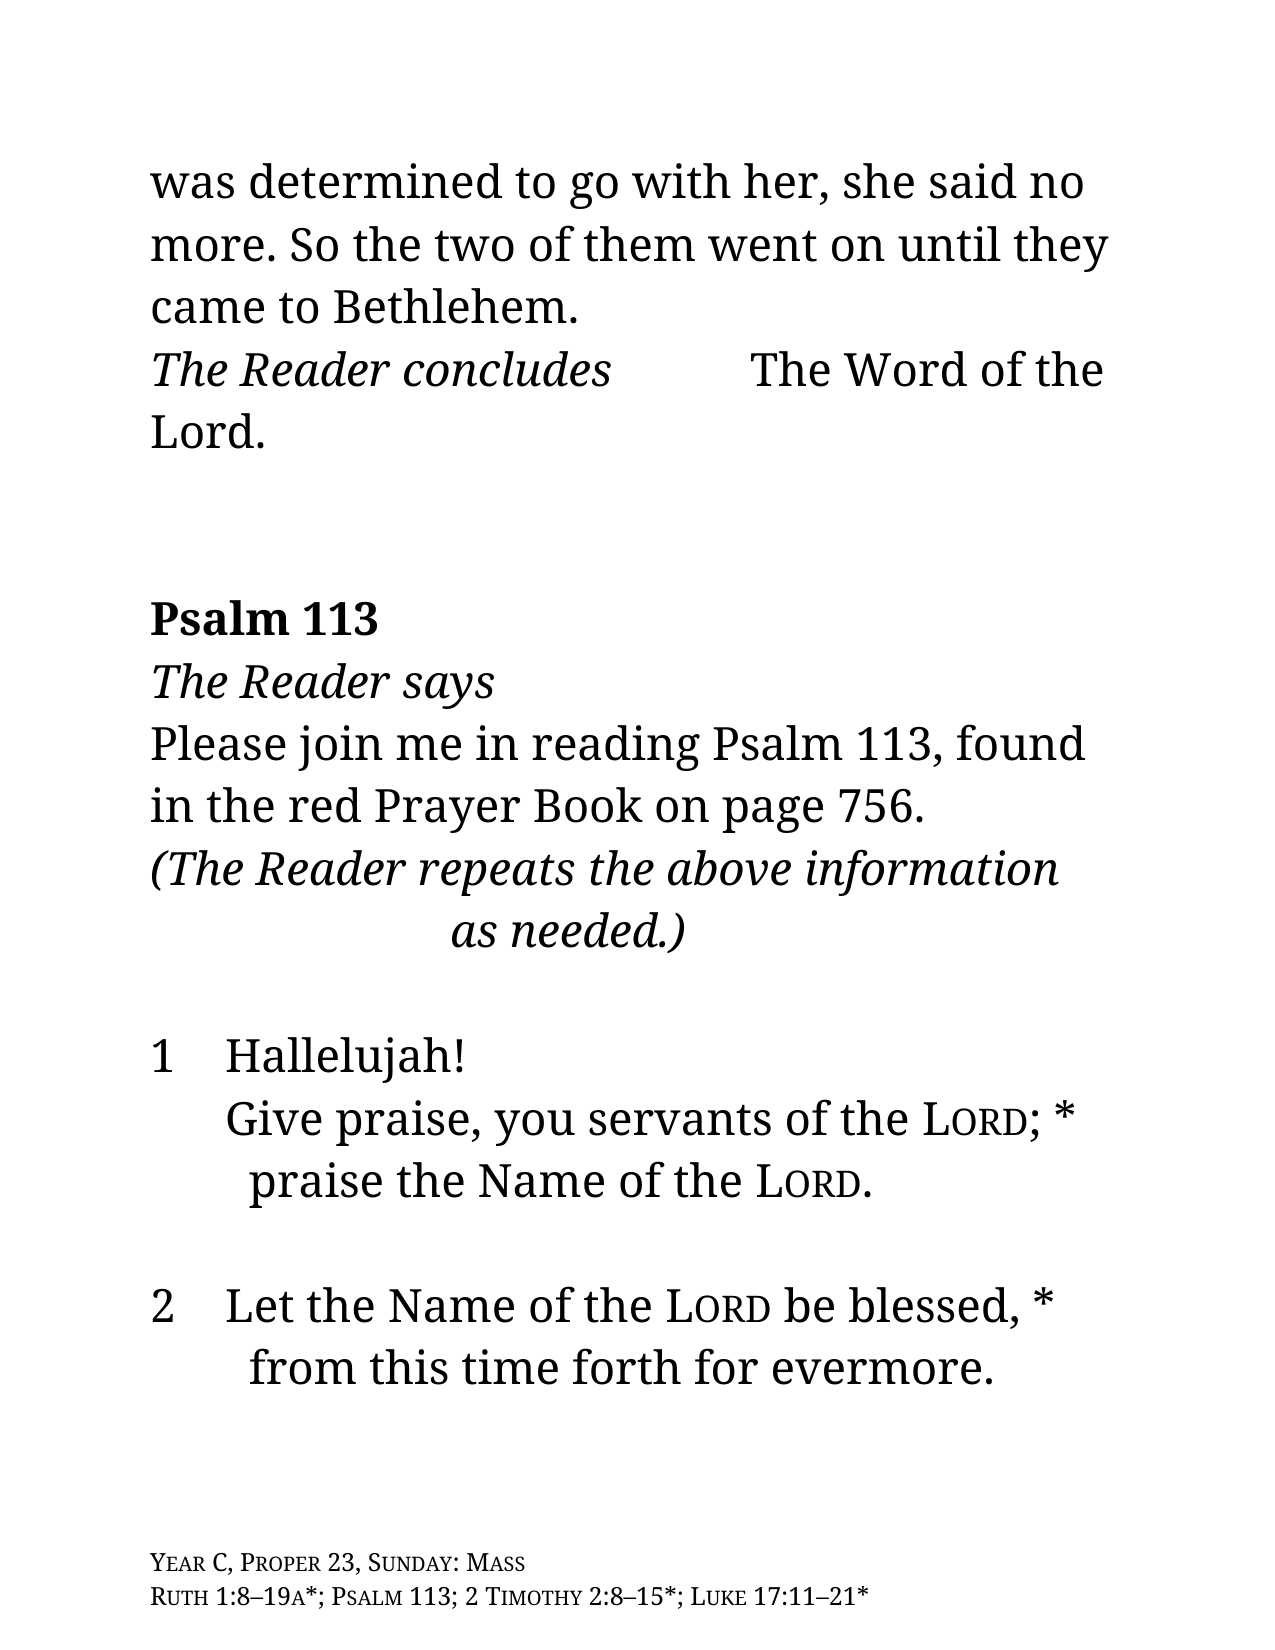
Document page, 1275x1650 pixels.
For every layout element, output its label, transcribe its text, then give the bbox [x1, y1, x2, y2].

text from this time forth for evermore. [150, 1336, 1125, 1398]
text 1 Hallelujah! [150, 1023, 1125, 1086]
text 2 Let the Name of the Lord be blessed, * [150, 1273, 1125, 1336]
text Give praise, you servants of the Lord; * [225, 1086, 1125, 1148]
text The Reader concludes The Word of the Lord. [150, 337, 1125, 462]
text Psalm 113 [150, 587, 1125, 649]
text praise the Name of the Lord. [150, 1148, 1125, 1211]
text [150, 150, 1125, 337]
text The Reader says [150, 649, 1125, 712]
text Please join me in reading Psalm 113, found in the red Prayer Book on page 756. [150, 712, 1125, 836]
text (The Reader repeats the above information as needed.) [150, 836, 1125, 961]
